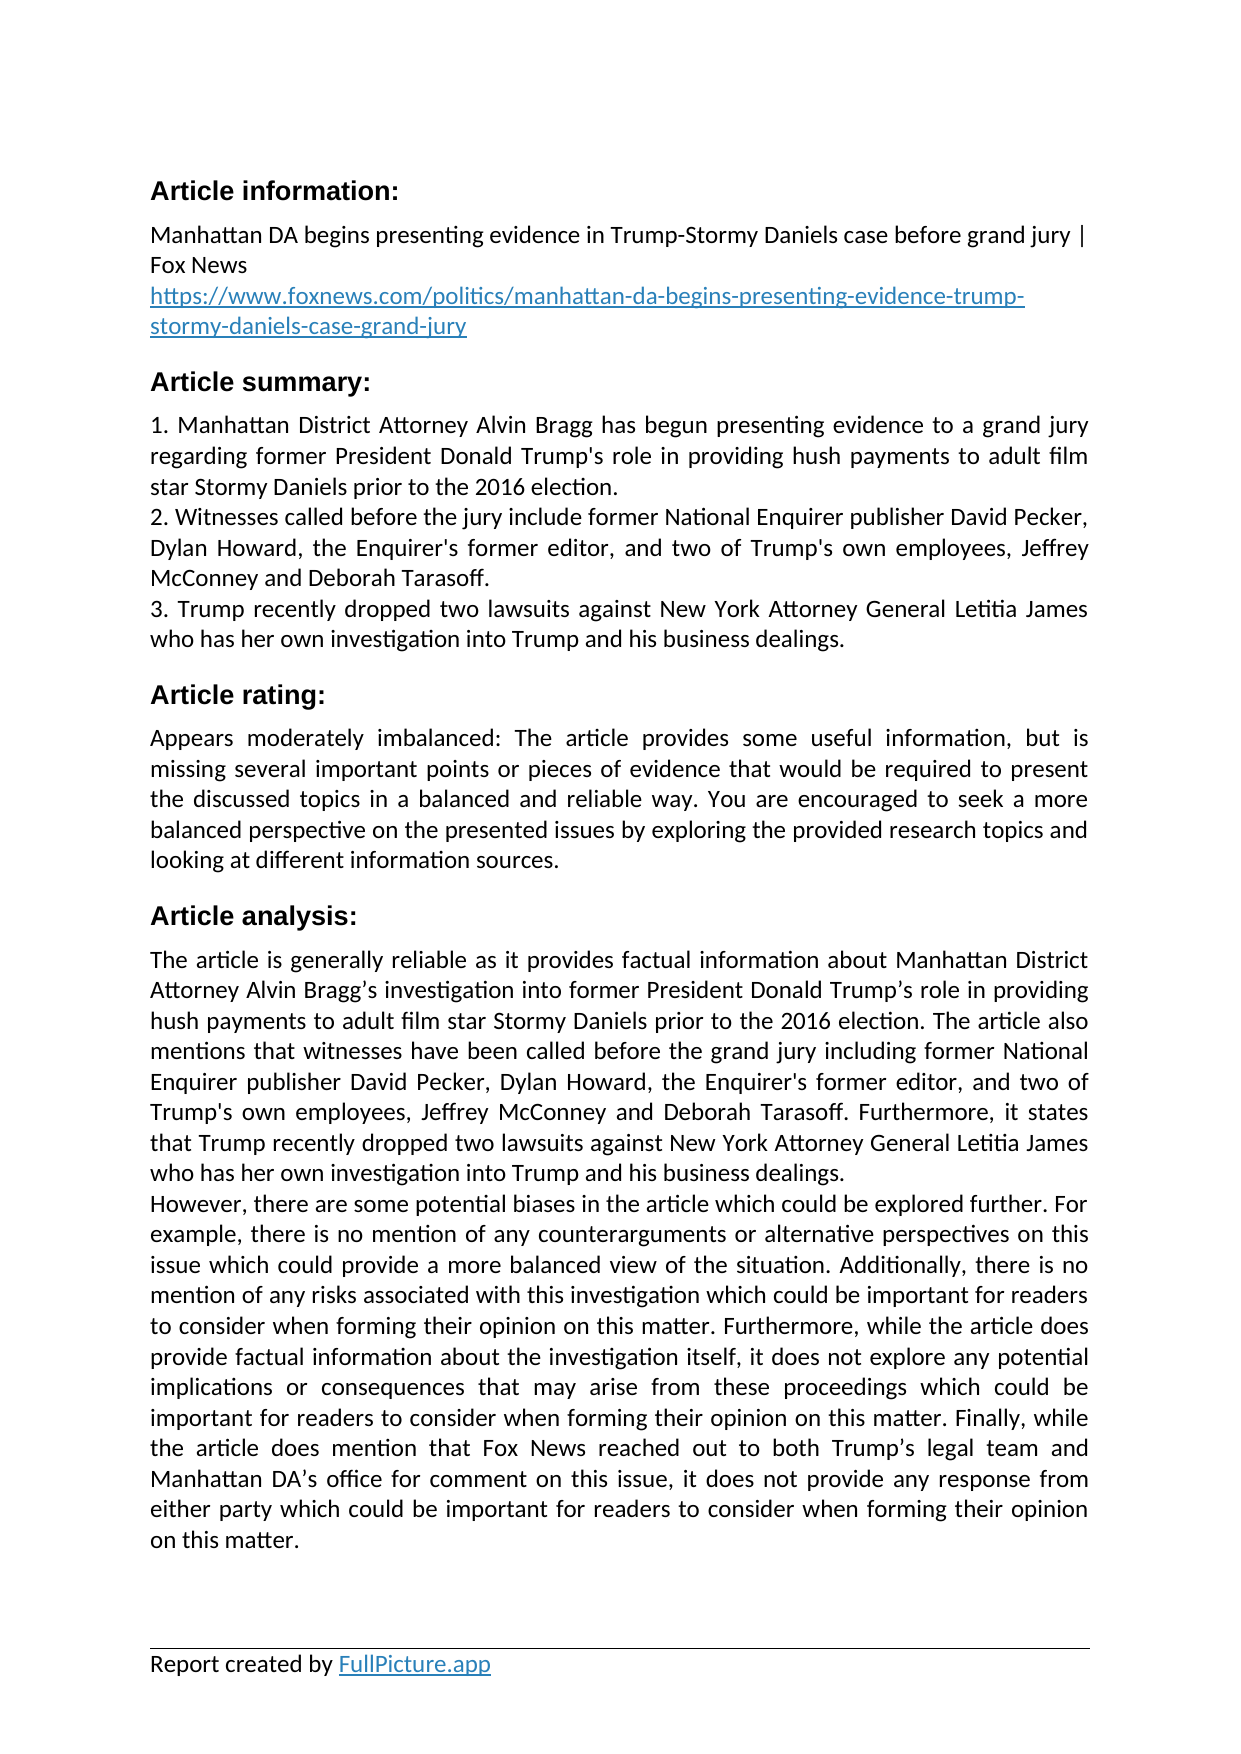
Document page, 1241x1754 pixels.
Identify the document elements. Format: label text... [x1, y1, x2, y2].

text Appears moderately imbalanced: The article provides some useful information, but is missing several important points or pieces of evidence that would be required to present the discussed topics in a balanced and reliable way. You are encouraged to seek a more balanced perspective on the presented issues by exploring the provided research topics and looking at different information sources. [150, 722, 1090, 875]
text 2. Witnesses called before the jury include former National Enquirer publisher David Pecker, Dylan Howard, the Enquirer's former editor, and two of Trump's own employees, Jeffrey McConney and Deborah Tarasoff. [150, 501, 1090, 593]
subtitle Article summary: [150, 366, 1090, 397]
text Manhattan DA begins presenting evidence in Trump-Stormy Daniels case before grand jury | Fox Newshttps://www.foxnews.com/politics/manhattan-da-begins-presenting-evidence-trump-stormy-daniels-case-grand-jury [150, 219, 1090, 341]
text 1. Manhattan District Attorney Alvin Bragg has begun presenting evidence to a grand jury regarding former President Donald Trump's role in providing hush payments to adult film star Stormy Daniels prior to the 2016 election. [150, 409, 1090, 501]
text 3. Trump recently dropped two lawsuits against New York Attorney General Letitia James who has her own investigation into Trump and his business dealings. [150, 593, 1090, 654]
subtitle Article rating: [150, 679, 1090, 710]
subtitle Article analysis: [150, 900, 1090, 931]
text However, there are some potential biases in the article which could be explored further. For example, there is no mention of any counterarguments or alternative perspectives on this issue which could provide a more balanced view of the situation. Additionally, there is no mention of any risks associated with this investigation which could be important for readers to consider when forming their opinion on this matter. Furthermore, while the article does provide factual information about the investigation itself, it does not explore any potential implications or consequences that may arise from these proceedings which could be important for readers to consider when forming their opinion on this matter. Finally, while the article does mention that Fox News reached out to both Trump’s legal team and Manhattan DA’s office for comment on this issue, it does not provide any response from either party which could be important for readers to consider when forming their opinion on this matter. [150, 1188, 1090, 1554]
text The article is generally reliable as it provides factual information about Manhattan District Attorney Alvin Bragg’s investigation into former President Donald Trump’s role in providing hush payments to adult film star Stormy Daniels prior to the 2016 election. The article also mentions that witnesses have been called before the grand jury including former National Enquirer publisher David Pecker, Dylan Howard, the Enquirer's former editor, and two of Trump's own employees, Jeffrey McConney and Deborah Tarasoff. Furthermore, it states that Trump recently dropped two lawsuits against New York Attorney General Letitia James who has her own investigation into Trump and his business dealings. [150, 944, 1090, 1188]
subtitle Article information: [150, 175, 1090, 206]
